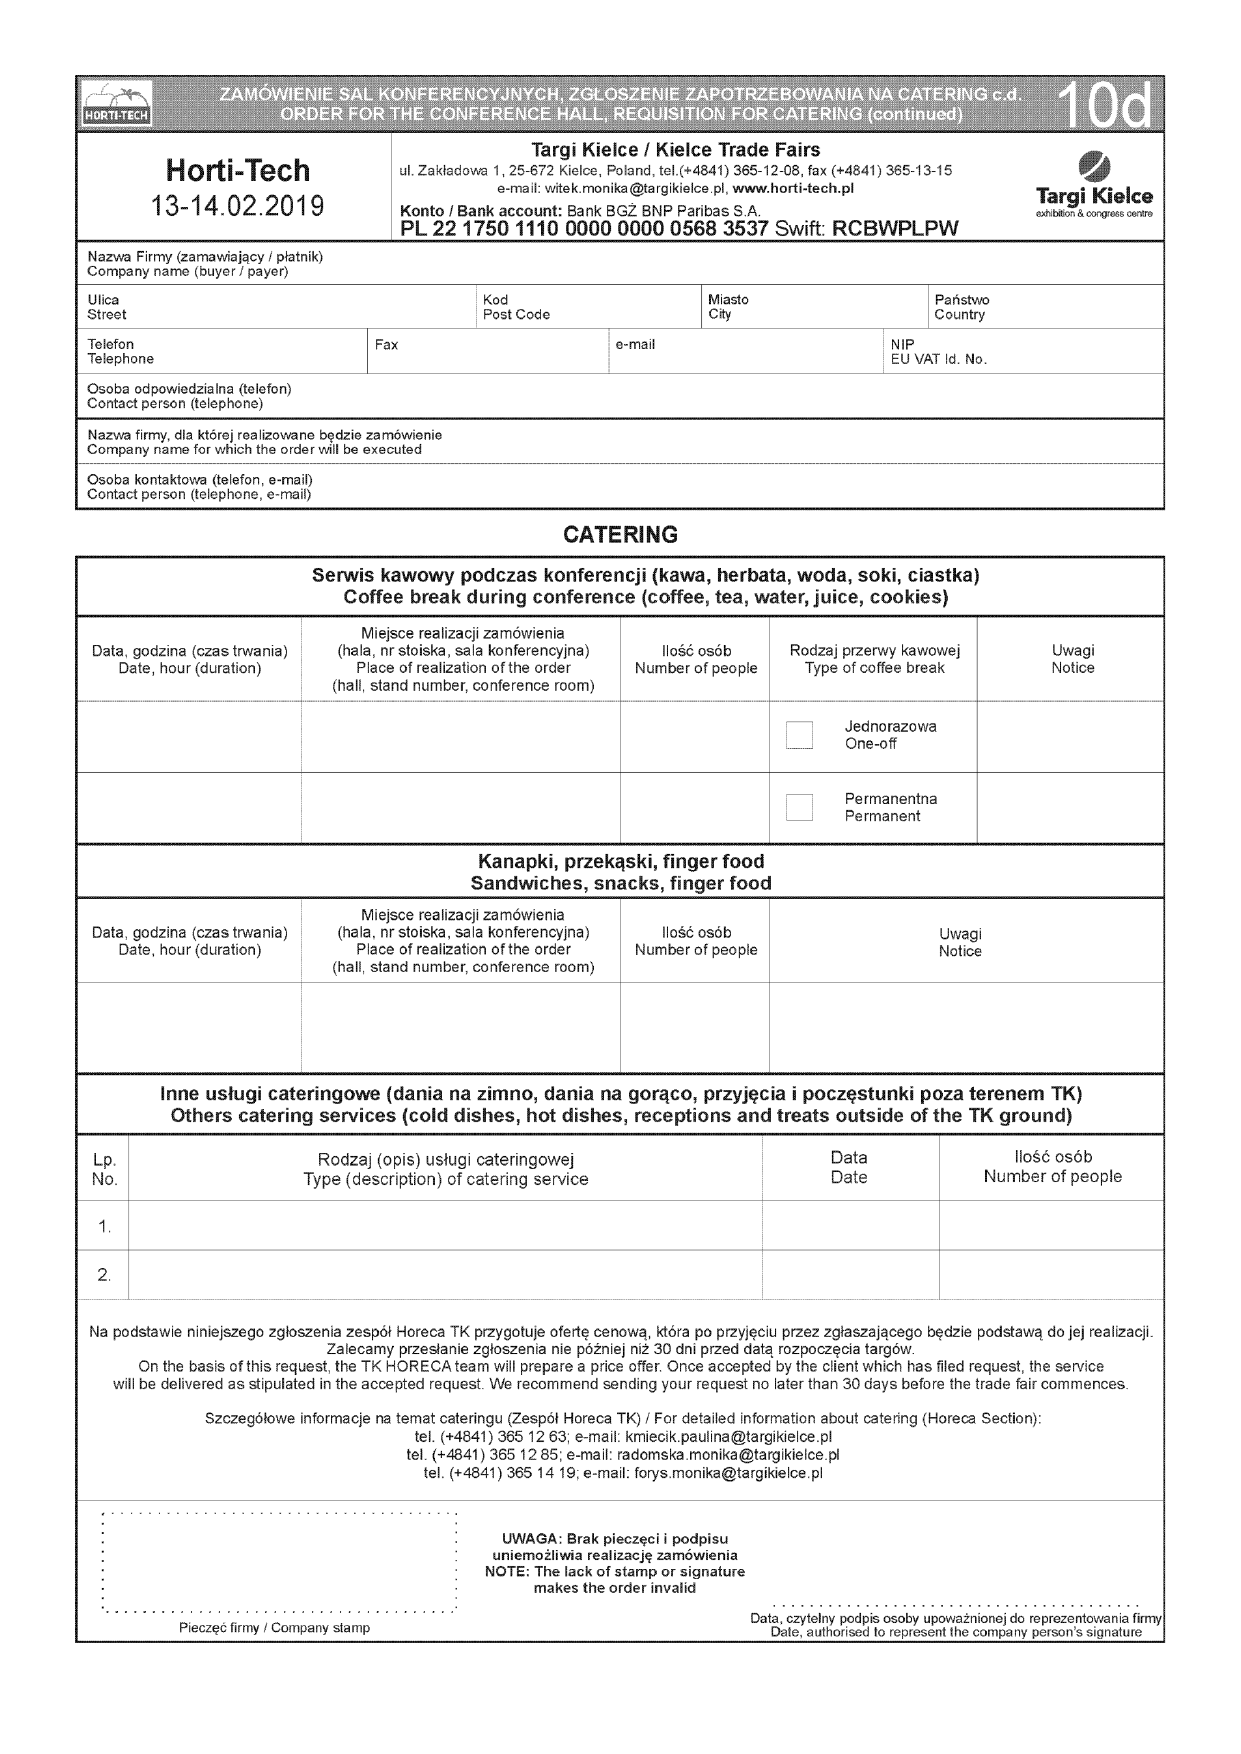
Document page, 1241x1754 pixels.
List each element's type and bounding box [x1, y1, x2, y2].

picture [75, 75, 1166, 1643]
